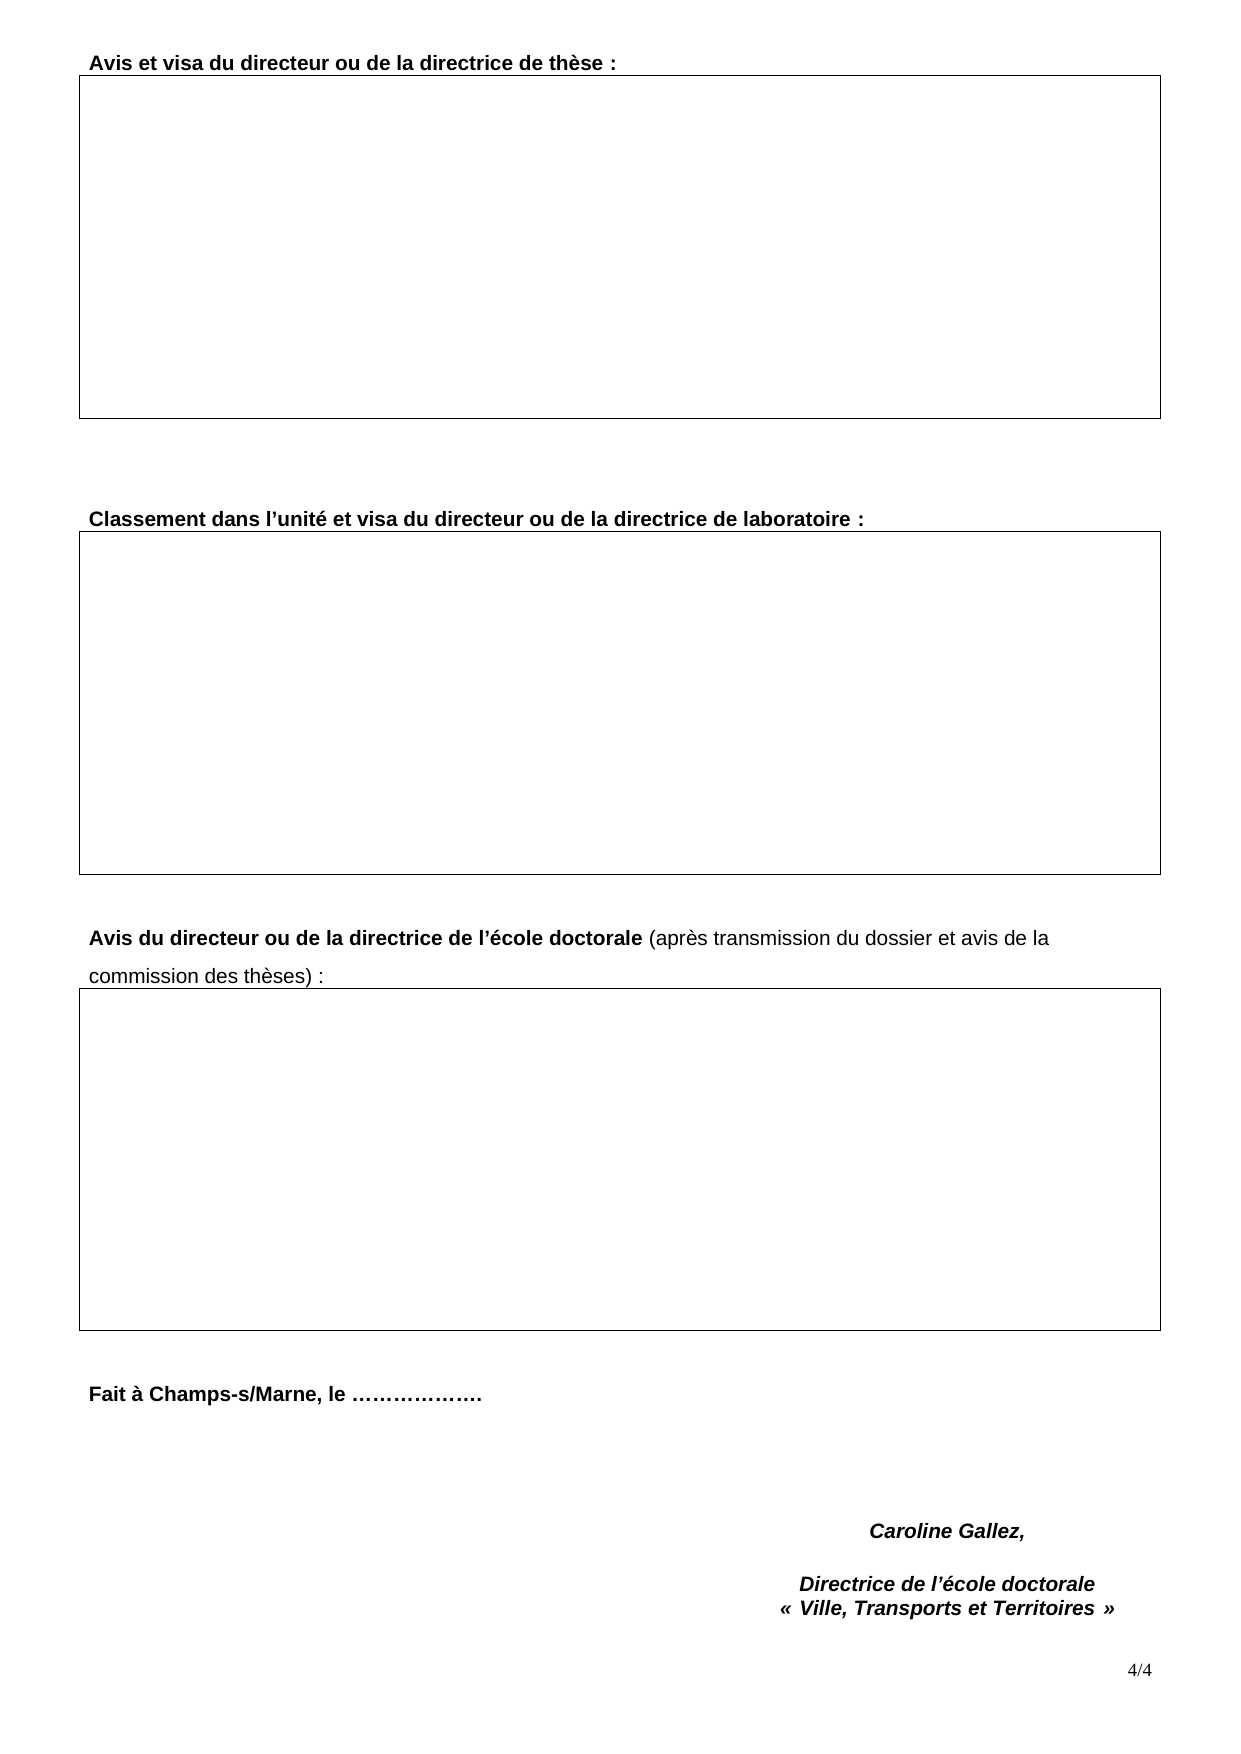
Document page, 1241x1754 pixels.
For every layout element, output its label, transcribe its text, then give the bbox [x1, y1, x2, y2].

text Directrice de l’école doctorale [745, 1571, 1152, 1595]
text Classement dans l’unité et visa du directeur ou de la directrice de laboratoire : [89, 494, 1152, 531]
text Caroline Gallez, [745, 1519, 1152, 1571]
text Avis du directeur ou de la directrice de l’école doctorale (après transmission du dossier et avis de la commission des thèses) : [89, 912, 1152, 987]
text Avis et visa du directeur ou de la directrice de thèse : [89, 37, 1152, 75]
text « Ville, Transports et Territoires » [745, 1595, 1152, 1619]
text Fait à Champs-s/Marne, le ………………. [89, 1369, 1152, 1406]
